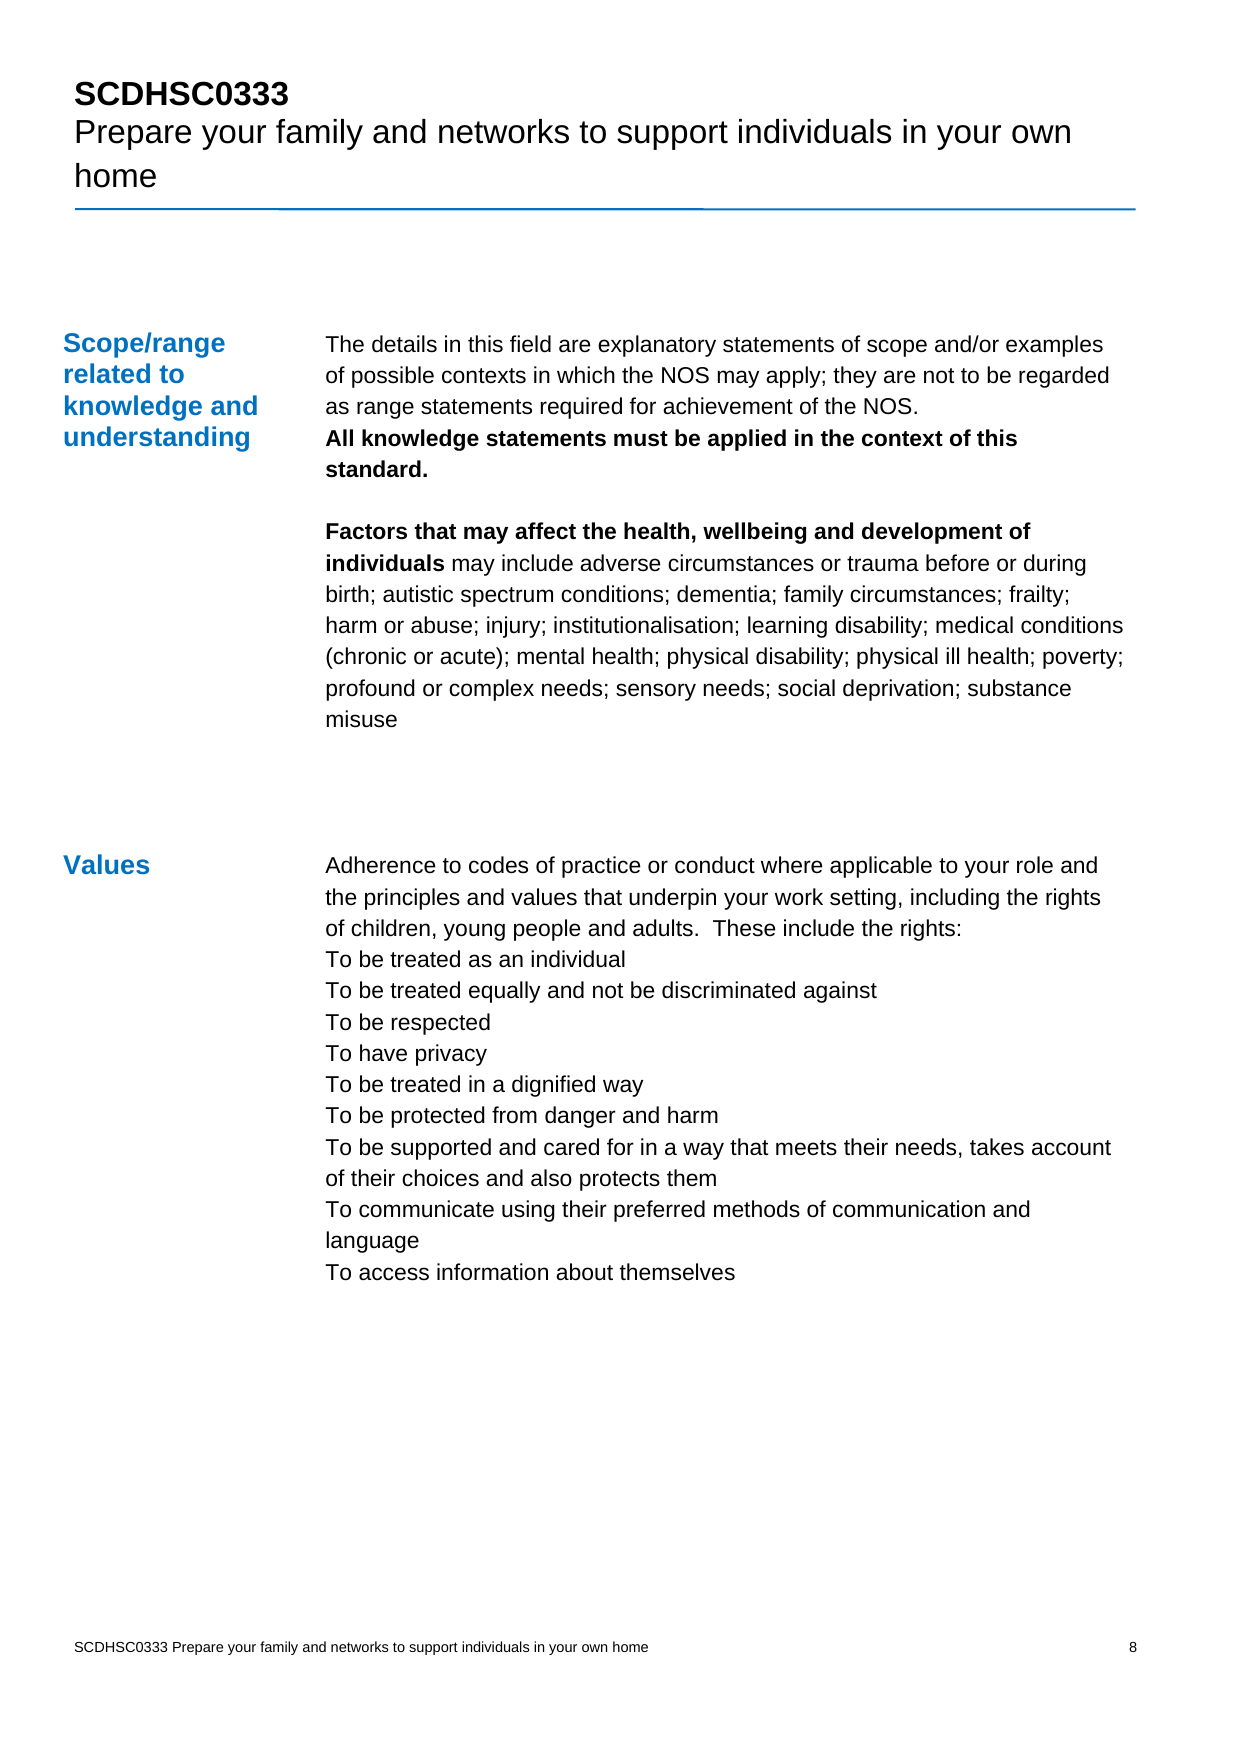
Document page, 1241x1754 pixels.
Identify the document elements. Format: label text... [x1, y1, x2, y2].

table_header Adherence to codes of practice or conduct where applicable to your role and the principles and values that underpin your work setting, including the rights of children, young people and adults. These include the rights: To be treated as an individual To be treated equally and not be discriminated against To be respected To have privacy To be treated in a dignified way To be protected from danger and harm To be supported and cared for in a way that meets their needs, takes account of their choices and also protects them To communicate using their preferred methods of communication and language To access information about themselves [314, 849, 1137, 1315]
table_header The details in this field are explanatory statements of scope and/or examples of possible contexts in which the NOS may apply; they are not to be regarded as range statements required for achievement of the NOS. All knowledge statements must be applied in the context of this standard. Factors that may affect the health, wellbeing and development of individuals may include adverse circumstances or trauma before or during birth; autistic spectrum conditions; dementia; family circumstances; frailty; harm or abuse; injury; institutionalisation; learning disability; medical conditions (chronic or acute); mental health; physical disability; physical ill health; poverty; profound or complex needs; sensory needs; social deprivation; substance misuse [314, 327, 1137, 796]
table_header Scope/range related to knowledge and understanding [52, 327, 314, 796]
table_header Values [52, 849, 314, 1315]
